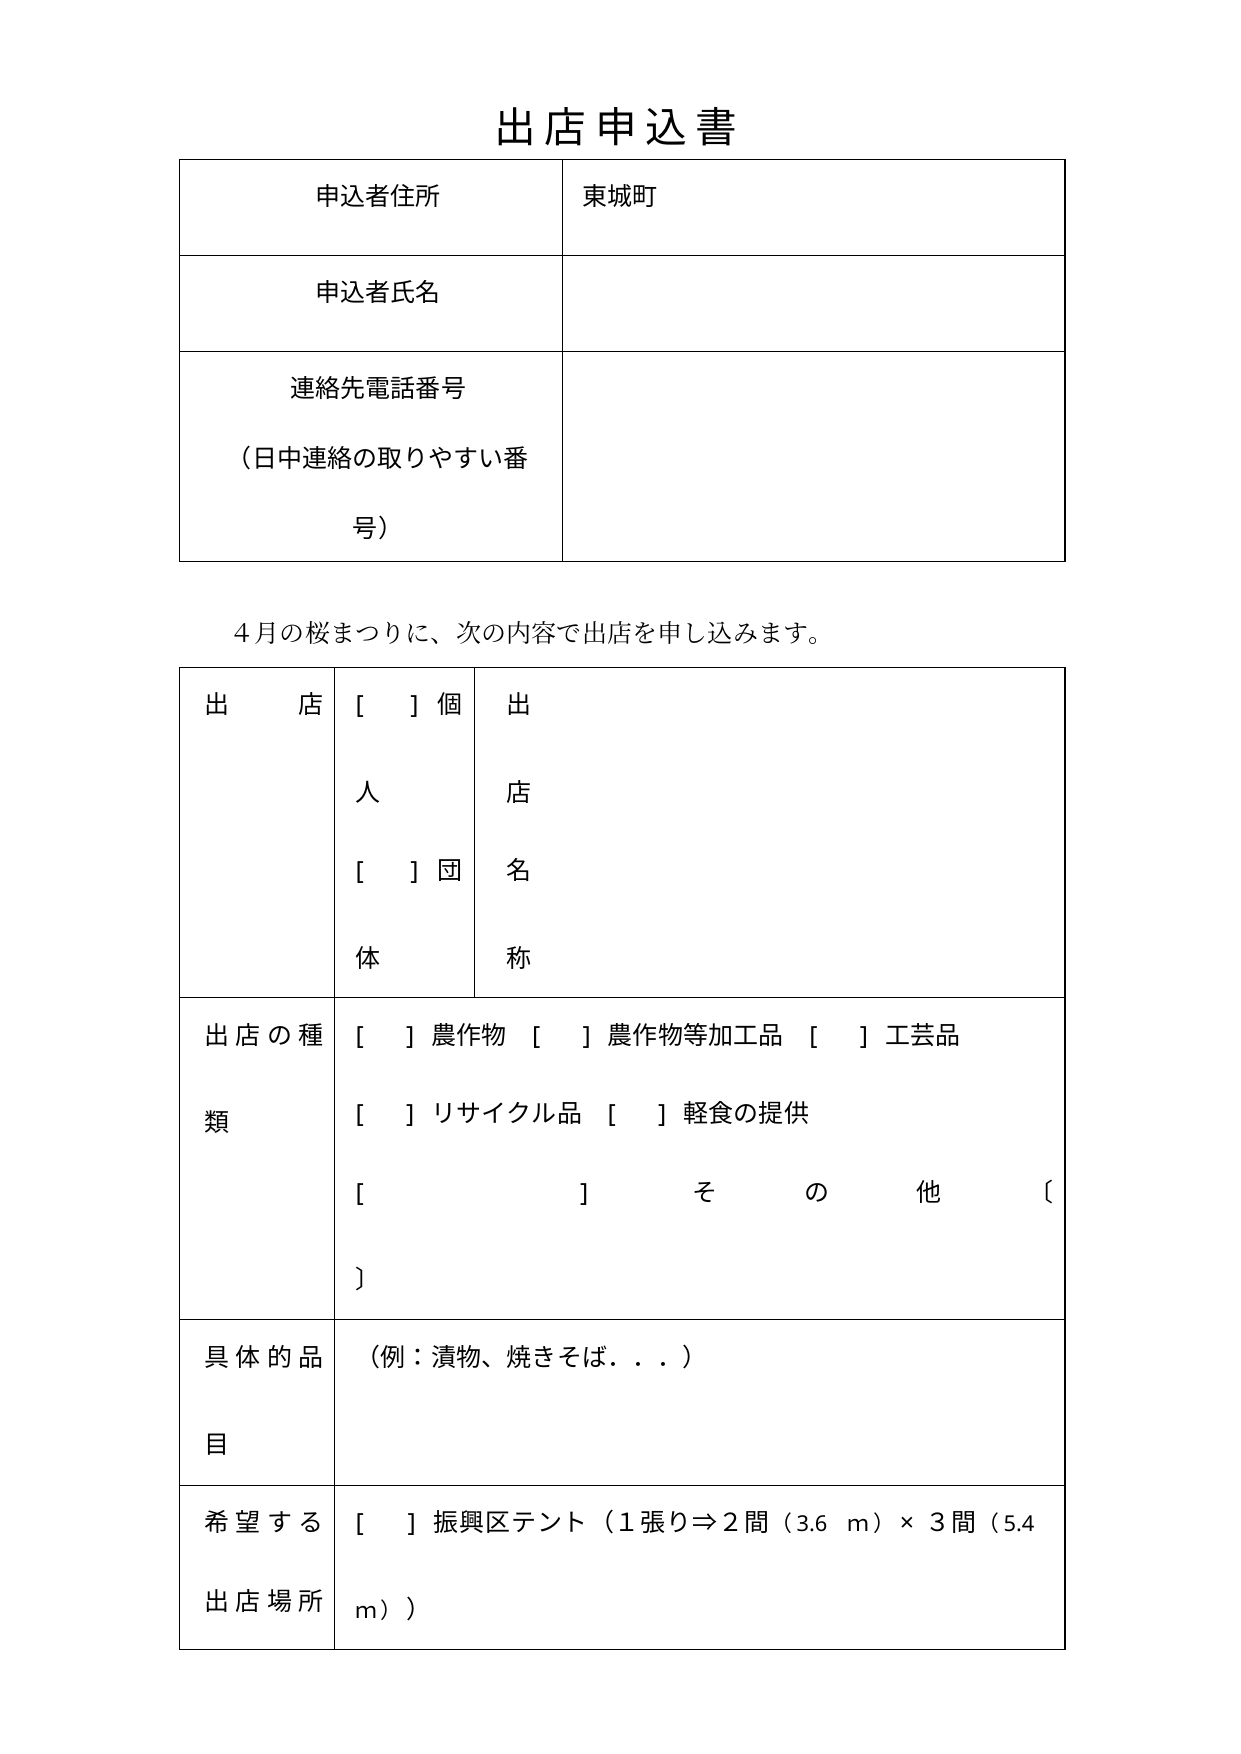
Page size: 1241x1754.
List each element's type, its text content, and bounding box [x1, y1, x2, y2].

table_header [563, 668, 1064, 997]
table_header 出店 [180, 668, 334, 997]
table_cell 出店の種類 [180, 998, 334, 1319]
text 出店申込書 [179, 89, 1061, 159]
table_header 出店 名称 [475, 668, 563, 997]
table_cell 申込者氏名 [180, 256, 562, 351]
table_header 東城町 [563, 160, 1064, 255]
table_cell 連絡先電話番号 （日中連絡の取りやすい番号） [180, 352, 562, 561]
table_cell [335, 1486, 1064, 1649]
table_cell （例：漬物、焼きそば．．．） [335, 1320, 1064, 1484]
text ４月の桜まつりに、次の内容で出店を申し込みます。 [179, 597, 1061, 667]
table_cell [563, 256, 1064, 351]
table_cell 具体的品目 [180, 1320, 334, 1484]
table_header 申込者住所 [180, 160, 562, 255]
table_cell 希望する 出店場所の広さ [180, 1486, 334, 1649]
table_header [ ]個人 [ ]団体 [335, 668, 474, 997]
table_cell [563, 352, 1064, 561]
table_cell [ ]農作物 [ ]農作物等加工品 [ ]工芸品 [ ]リサイクル品 [ ]軽食の提供 [ ]その他〔 〕 [335, 998, 1064, 1319]
